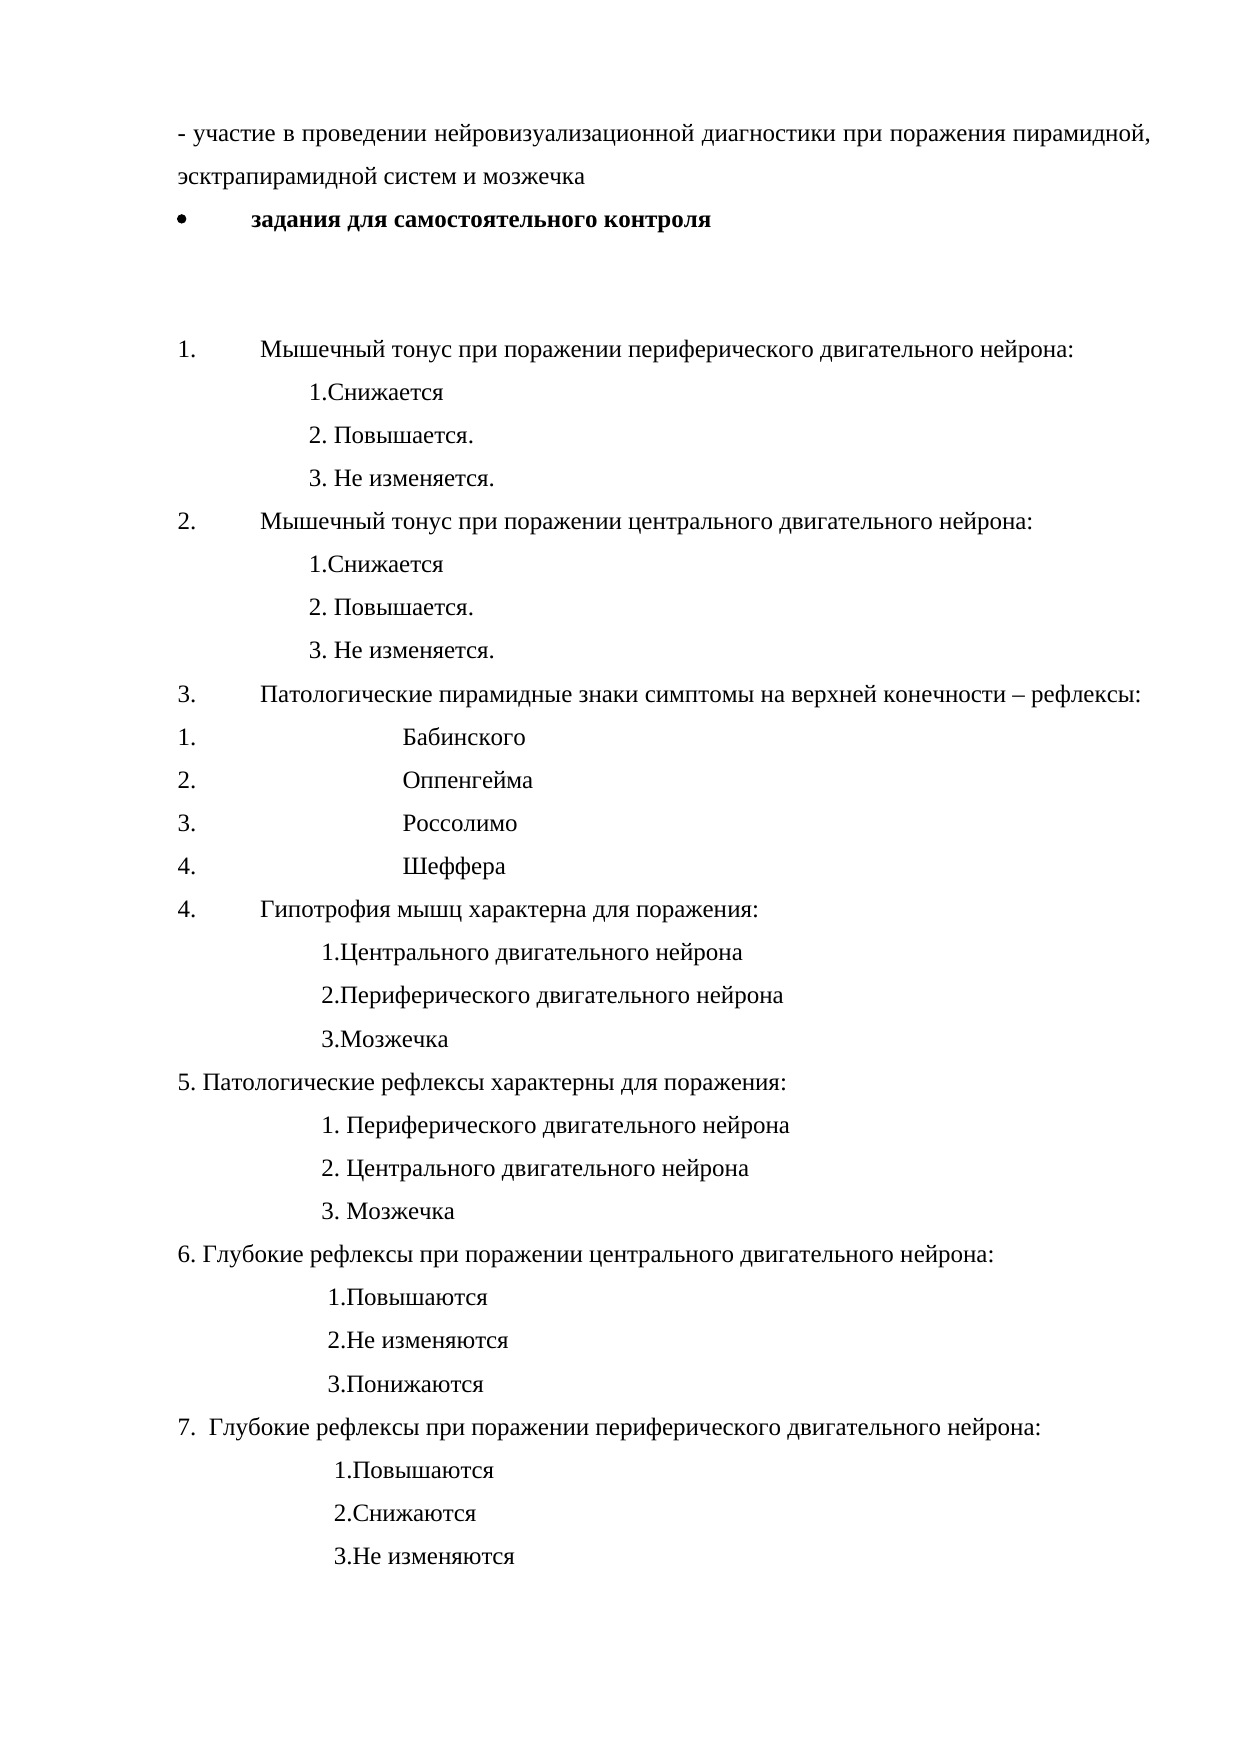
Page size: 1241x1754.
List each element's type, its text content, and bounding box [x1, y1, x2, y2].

text 2.Периферического двигательного нейрона [177, 981, 1152, 1009]
list Россолимо [177, 808, 1152, 837]
list Патологические пирамидные знаки симптомы на верхней конечности – рефлексы: [177, 679, 1152, 707]
list Шеффера [177, 851, 1152, 880]
list Мышечный тонус при поражении периферического двигательного нейрона: [177, 334, 1152, 362]
text 2.Не изменяются [177, 1326, 1152, 1354]
text 1.Снижается [177, 549, 1152, 578]
text 1.Повышаются [177, 1282, 1152, 1311]
text 1.Центрального двигательного нейрона [177, 937, 1152, 966]
text 2.Снижаются [177, 1498, 1152, 1527]
text 1. Периферического двигательного нейрона [177, 1110, 1152, 1139]
text 6. Глубокие рефлексы при поражении центрального двигательного нейрона: [177, 1239, 1152, 1268]
text 3. Не изменяется. [177, 636, 1152, 664]
text 2. Центрального двигательного нейрона [177, 1153, 1152, 1182]
text 1.Снижается [177, 377, 1152, 406]
text 2. Повышается. [177, 420, 1152, 449]
text 1.Повышаются [177, 1455, 1152, 1484]
list Гипотрофия мышц характерна для поражения: [177, 894, 1152, 923]
text 3.Понижаются [177, 1369, 1152, 1397]
list Бабинского [177, 722, 1152, 751]
text 7. Глубокие рефлексы при поражении периферического двигательного нейрона: [177, 1412, 1152, 1441]
text 3.Мозжечка [177, 1024, 1152, 1052]
text 3. Мозжечка [177, 1196, 1152, 1225]
text 3. Не изменяется. [177, 463, 1152, 492]
text 2. Повышается. [177, 592, 1152, 621]
list Мышечный тонус при поражении центрального двигательного нейрона: [177, 506, 1152, 535]
text 5. Патологические рефлексы характерны для поражения: [177, 1067, 1152, 1096]
text - участие в проведении нейровизуализационной диагностики при поражения пирамидной, эсктрапирамидной систем и мозжечка [177, 118, 1152, 190]
text 3.Не изменяются [177, 1541, 1152, 1570]
list Оппенгейма [177, 765, 1152, 794]
list задания для самостоятельного контроля [177, 204, 1152, 233]
